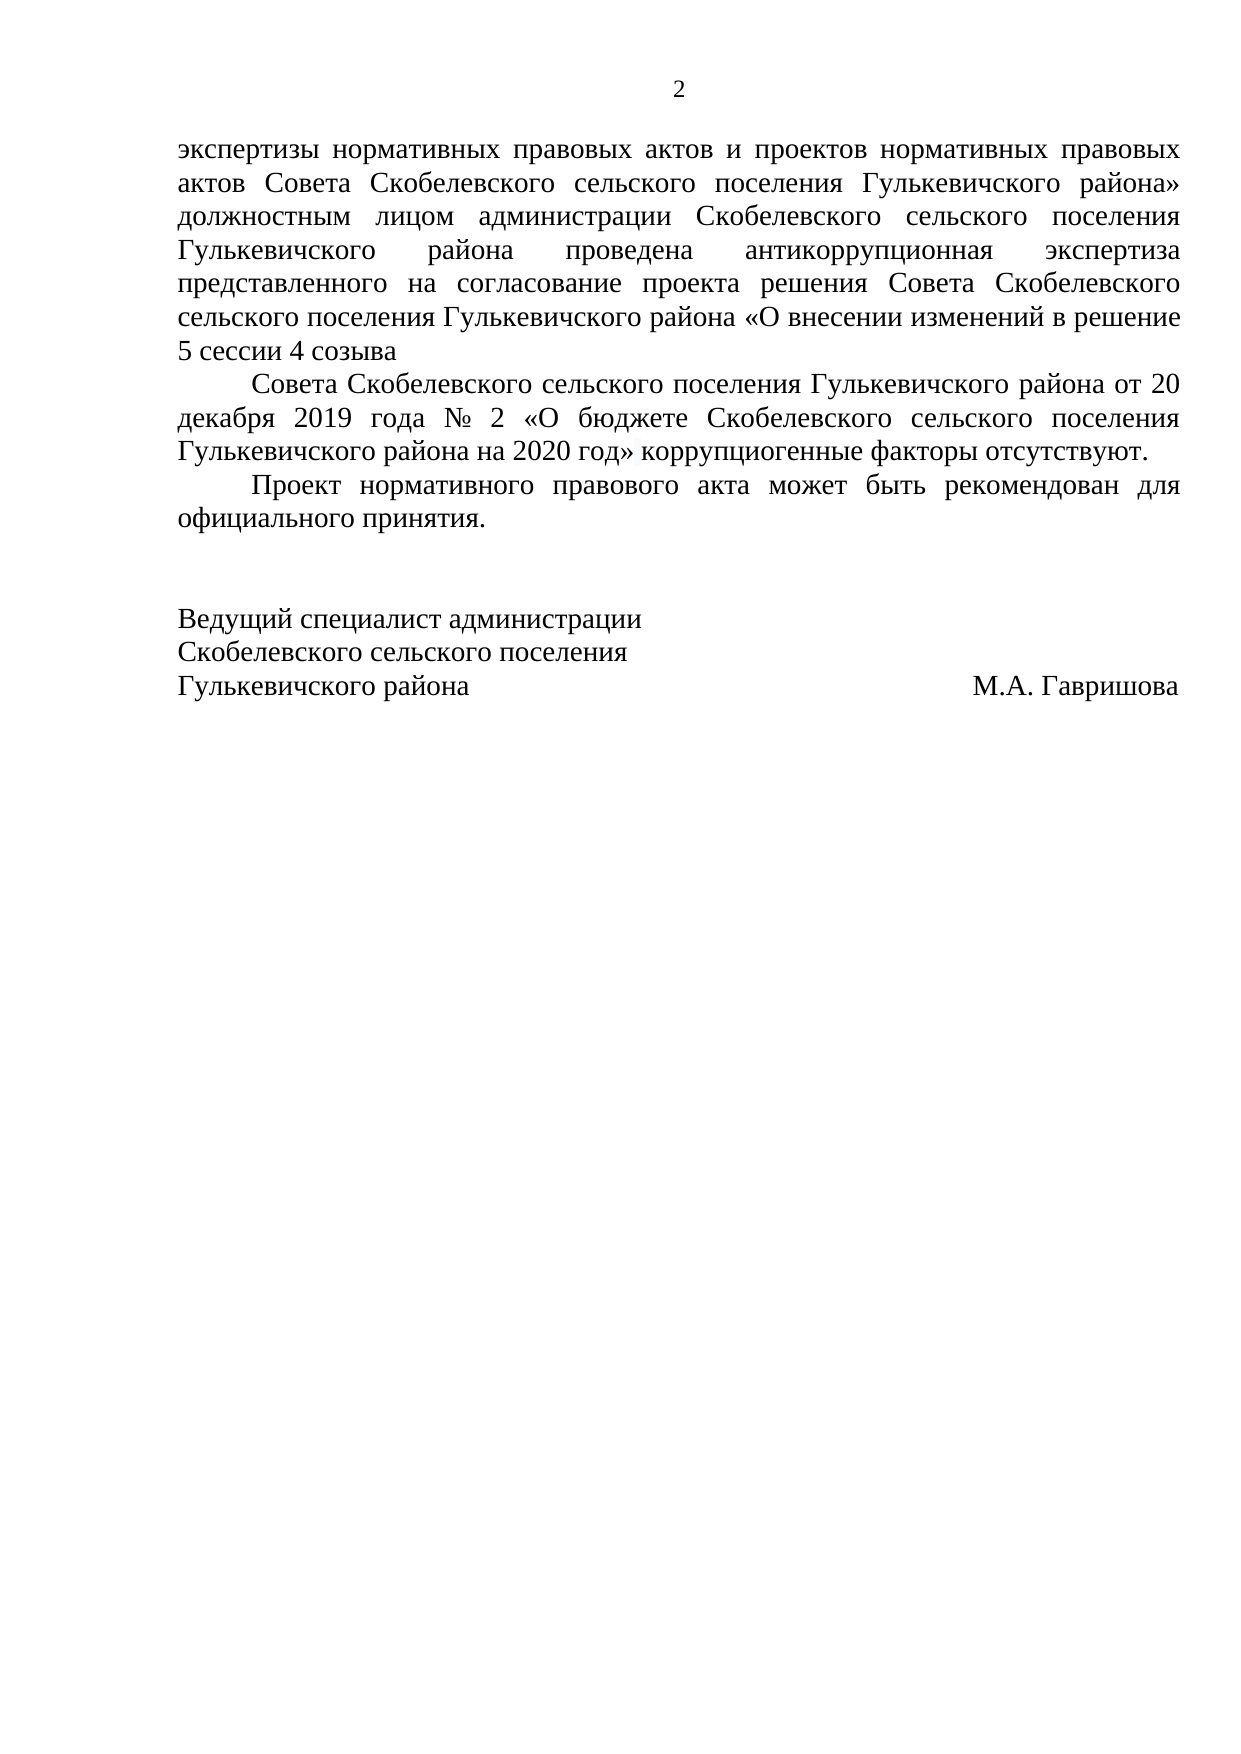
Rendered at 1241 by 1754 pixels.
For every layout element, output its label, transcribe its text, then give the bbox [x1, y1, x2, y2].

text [177, 131, 1181, 366]
text Гулькевичского района М.А. Гавришова [177, 668, 1181, 702]
text Скобелевского сельского поселения [177, 634, 1181, 668]
text Проект нормативного правового акта может быть рекомендован для официального принятия. [177, 467, 1181, 534]
text Ведущий специалист администрации [177, 601, 1181, 634]
text Совета Скобелевского сельского поселения Гулькевичского района от 20 декабря 2019 года № 2 «О бюджете Скобелевского сельского поселения Гулькевичского района на 2020 год» коррупциогенные факторы отсутствуют. [177, 366, 1181, 467]
